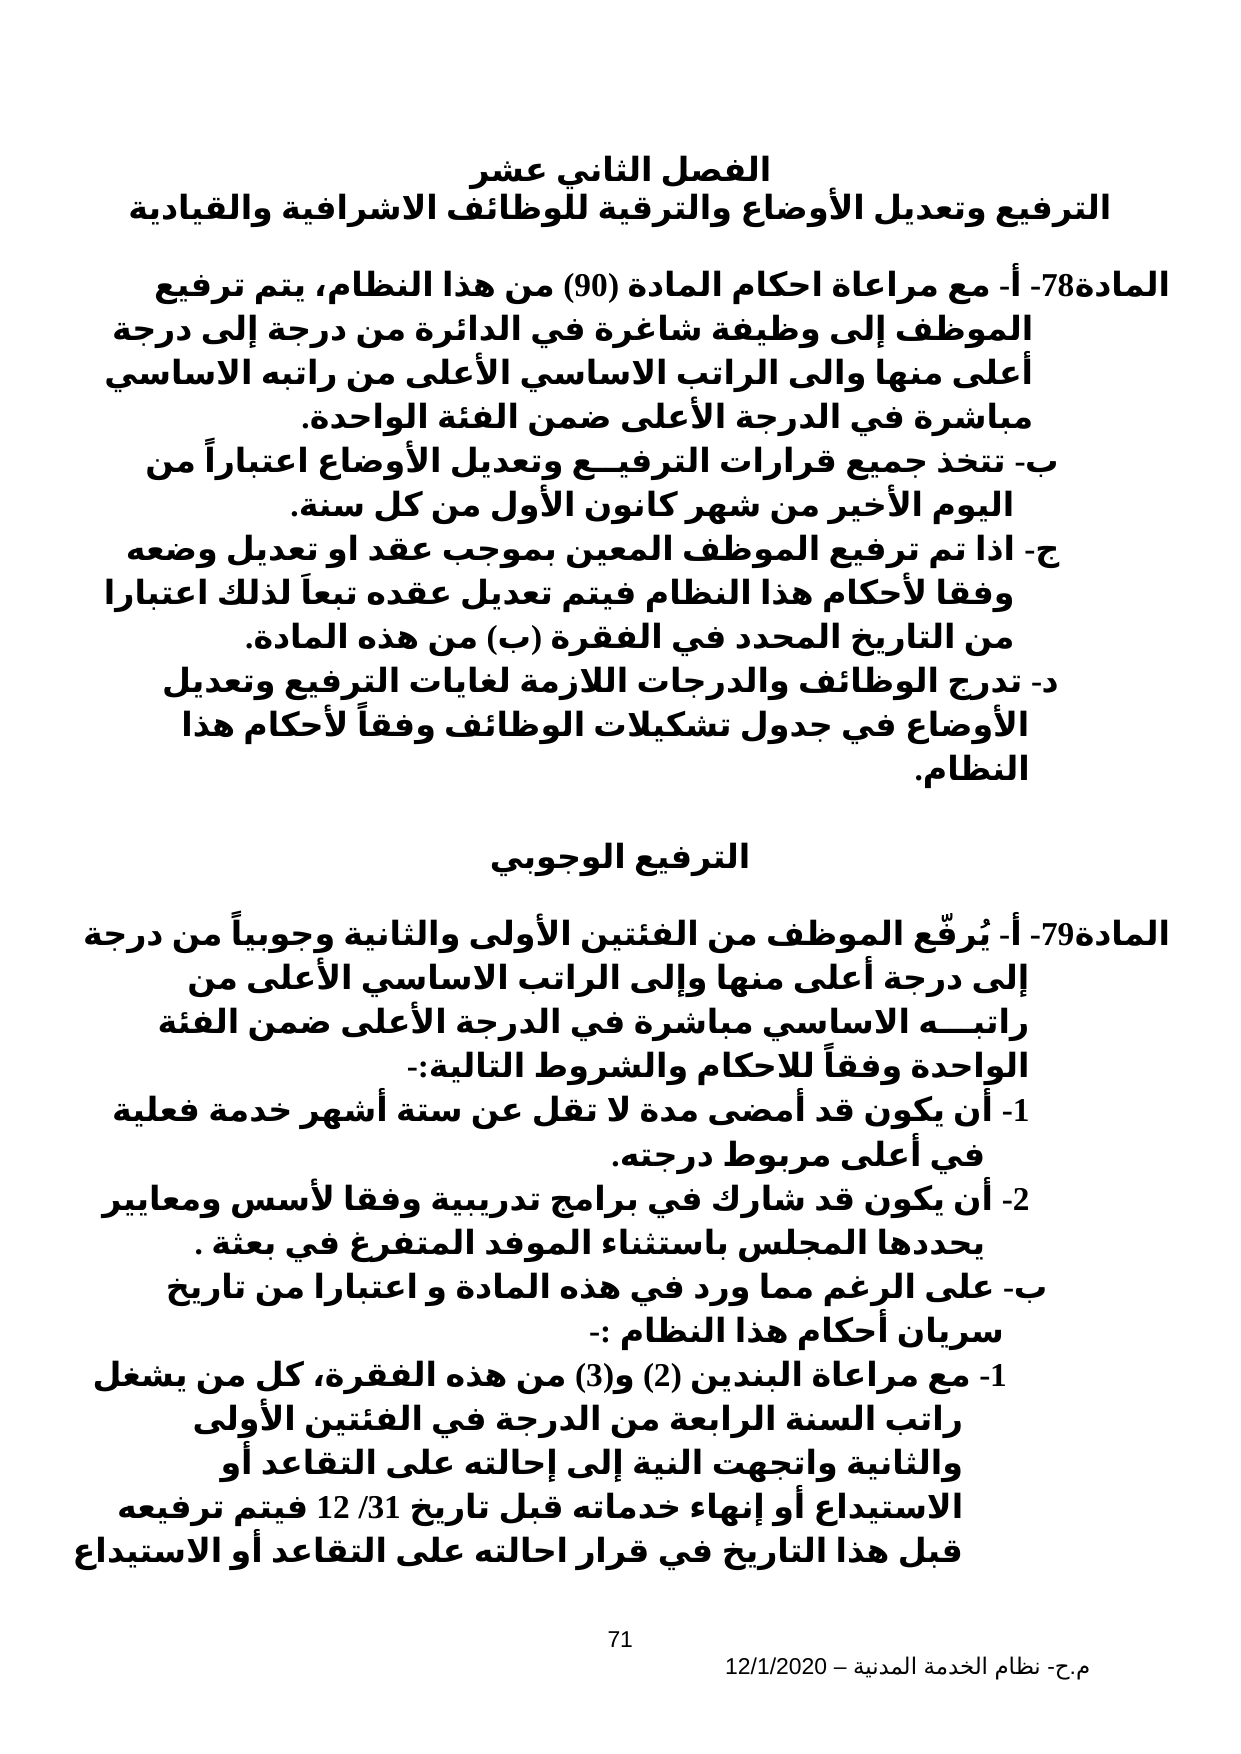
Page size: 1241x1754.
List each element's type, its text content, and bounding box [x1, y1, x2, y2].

table_cell الفصل الثاني عشر الترفيع وتعديل الأوضاع والترقية للوظائف الاشرافية والقيادية المادة78- أ- مع مراعاة احكام المادة (90) من هذا النظام، يتم ترفيع الموظف إلى وظيفة شاغرة في الدائرة من درجة إلى درجة أعلى منها والى الراتب الاساسي الأعلى من راتبه الاساسي مباشرة في الدرجة الأعلى ضمن الفئة الواحدة. ب- تتخذ جميع قرارات الترفيــع وتعديل الأوضاع اعتباراً من اليوم الأخير من شهر كانون الأول من كل سنة. ج- اذا تم ترفيع الموظف المعين بموجب عقد او تعديل وضعه وفقا لأحكام هذا النظام فيتم تعديل عقده تبعاَ لذلك اعتبارا من التاريخ المحدد في الفقرة (ب) من هذه المادة. د- تدرج الوظائف والدرجات اللازمة لغايات الترفيع وتعديل الأوضاع في جدول تشكيلات الوظائف وفقاً لأحكام هذا النظام. [59, 150, 1181, 838]
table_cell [59, 838, 1181, 1570]
